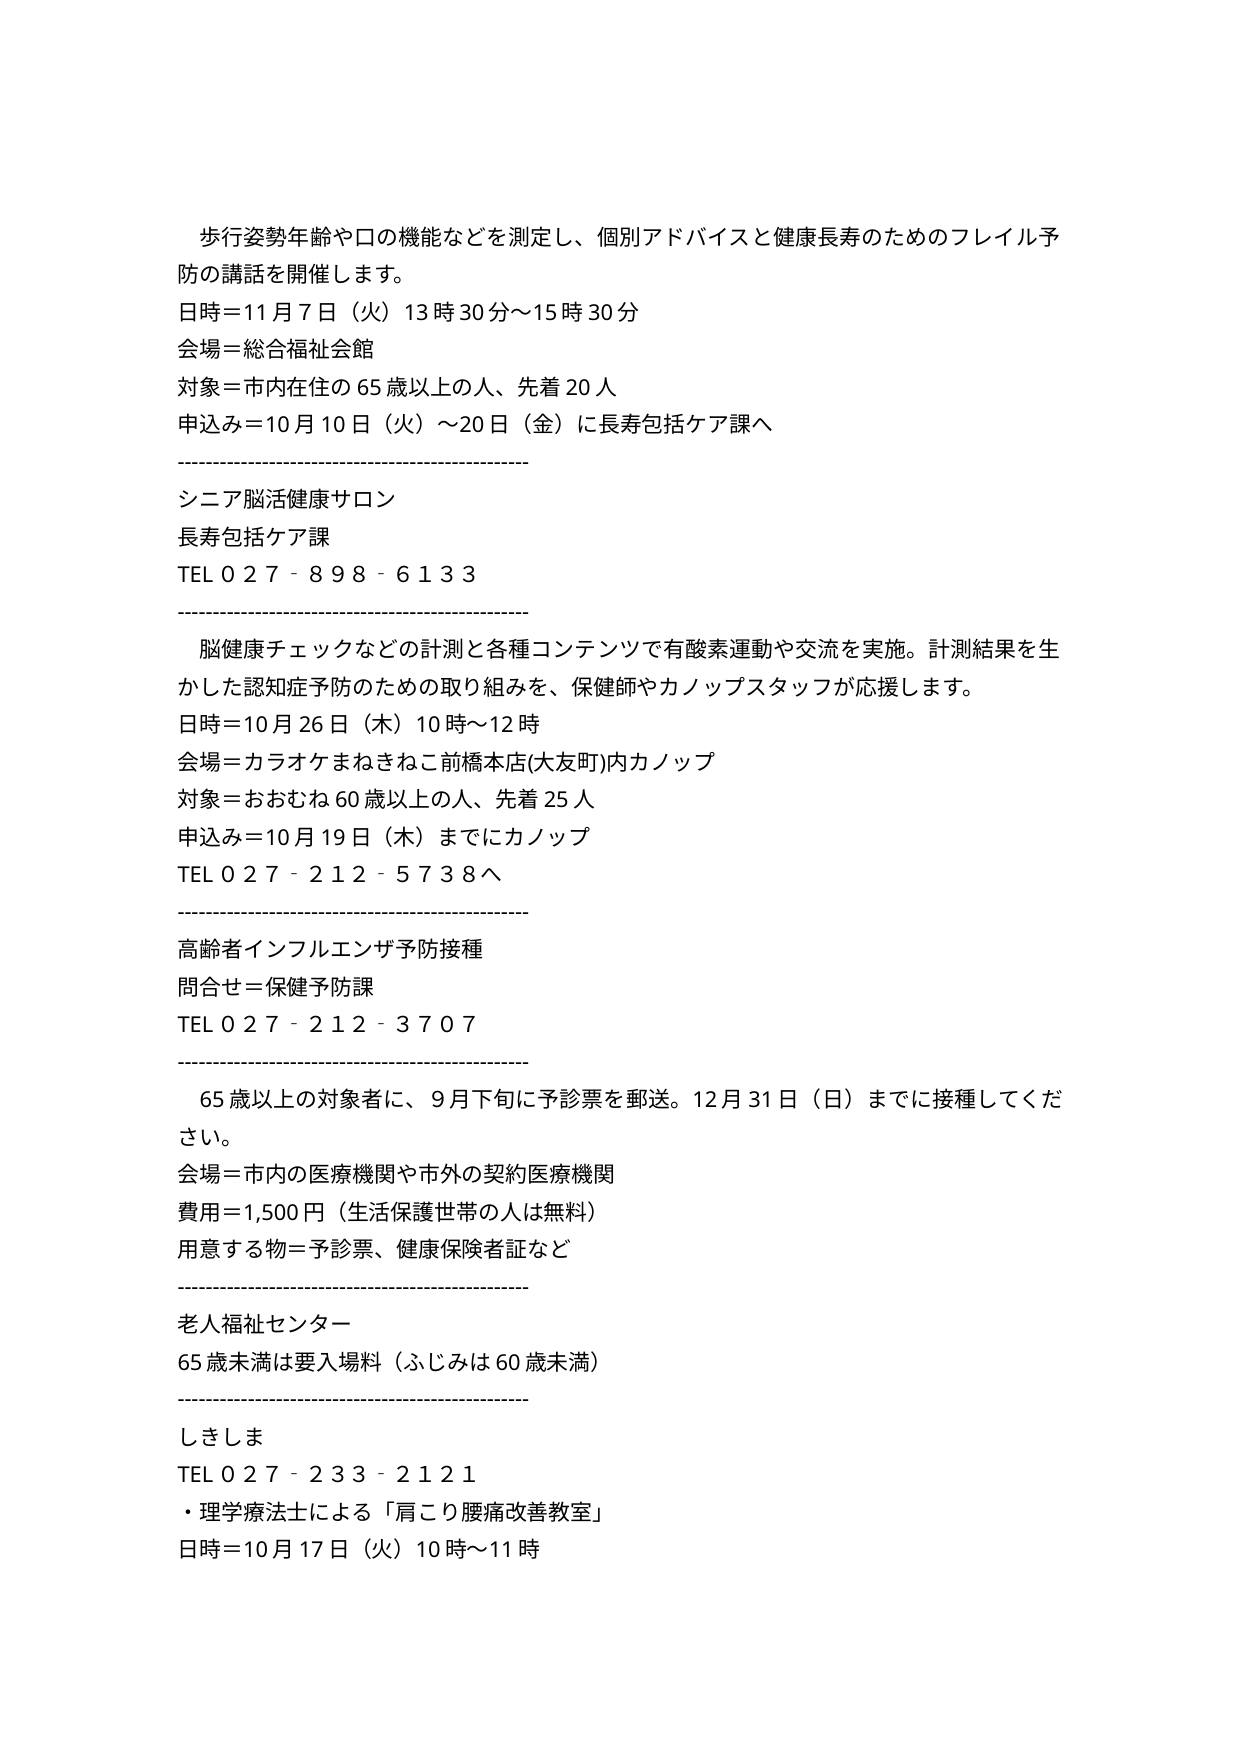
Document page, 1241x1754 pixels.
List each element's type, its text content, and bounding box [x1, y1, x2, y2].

text 老人福祉センター [177, 1304, 1063, 1342]
text 日時＝10月17日（火）10時〜11時 [177, 1529, 1063, 1567]
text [177, 442, 1063, 479]
text 会場＝カラオケまねきねこ前橋本店(大友町)内カノップ [177, 742, 1063, 779]
text 会場＝市内の医療機関や市外の契約医療機関 [177, 1154, 1063, 1192]
text 脳健康チェックなどの計測と各種コンテンツで有酸素運動や交流を実施。計測結果を生かした認知症予防のための取り組みを、保健師やカノップスタッフが応援します。 [177, 629, 1063, 704]
text 日時＝11月７日（火）13時30分〜15時30分 [177, 292, 1063, 329]
text -------------------------------------------------- [177, 1042, 1063, 1079]
text TEL０２７‐２３３‐２１２１ [177, 1454, 1063, 1492]
text シニア脳活健康サロン [177, 479, 1063, 517]
text 会場＝総合福祉会館 [177, 329, 1063, 367]
text 用意する物＝予診票、健康保険者証など [177, 1229, 1063, 1267]
text 申込み＝10月19日（木）までにカノップ [177, 817, 1063, 854]
text 対象＝市内在住の65歳以上の人、先着20人 [177, 367, 1063, 404]
text 問合せ＝保健予防課 [177, 967, 1063, 1004]
text TEL０２７‐２１２‐３７０７ [177, 1004, 1063, 1042]
text しきしま [177, 1417, 1063, 1454]
text 費用＝1,500円（生活保護世帯の人は無料） [177, 1192, 1063, 1229]
text 長寿包括ケア課 [177, 517, 1063, 554]
text 対象＝おおむね60歳以上の人、先着25人 [177, 779, 1063, 817]
text 歩行姿勢年齢や口の機能などを測定し、個別アドバイスと健康長寿のためのフレイル予防の講話を開催します。 [177, 217, 1063, 292]
text 65歳未満は要入場料（ふじみは60歳未満） [177, 1342, 1063, 1379]
text TEL０２７‐８９８‐６１３３ [177, 554, 1063, 592]
text -------------------------------------------------- [177, 892, 1063, 929]
text ・理学療法士による「肩こり腰痛改善教室」 [177, 1492, 1063, 1529]
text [177, 1379, 1063, 1417]
text TEL０２７‐２１２‐５７３８へ [177, 854, 1063, 892]
text -------------------------------------------------- [177, 592, 1063, 629]
text 日時＝10月26日（木）10時〜12時 [177, 704, 1063, 742]
text 65歳以上の対象者に、９月下旬に予診票を郵送。12月31日（日）までに接種してください。 [177, 1079, 1063, 1154]
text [177, 1267, 1063, 1304]
text 高齢者インフルエンザ予防接種 [177, 929, 1063, 967]
text 申込み＝10月10日（火）〜20日（金）に長寿包括ケア課へ [177, 404, 1063, 442]
